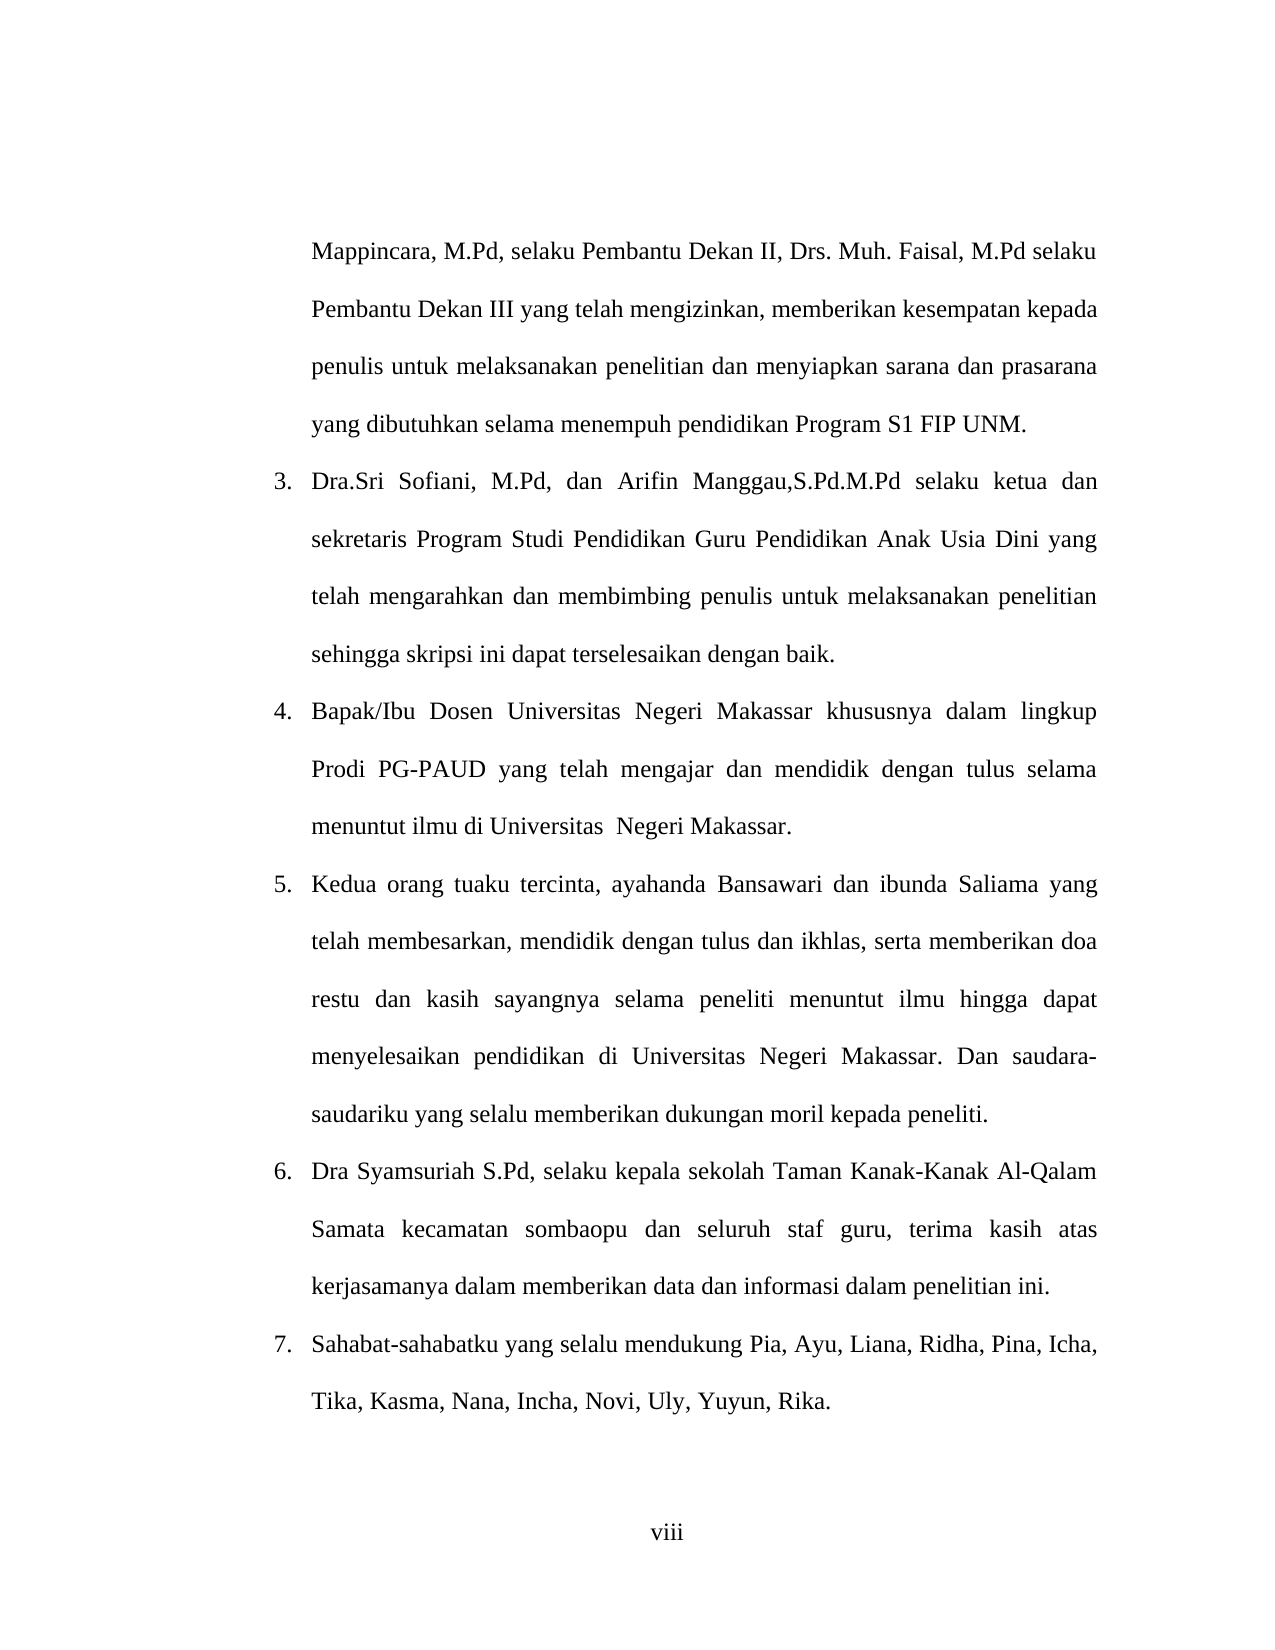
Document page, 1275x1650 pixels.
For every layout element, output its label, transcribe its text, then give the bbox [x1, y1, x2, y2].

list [274, 236, 1098, 437]
list Dra.Sri Sofiani, M.Pd, dan Arifin Manggau,S.Pd.M.Pd selaku ketua dan sekretaris Program Studi Pendidikan Guru Pendidikan Anak Usia Dini yang telah mengarahkan dan membimbing penulis untuk melaksanakan penelitian sehingga skripsi ini dapat terselesaikan dengan baik. [274, 466, 1098, 667]
list Dra Syamsuriah S.Pd, selaku kepala sekolah Taman Kanak-Kanak Al-Qalam Samata kecamatan sombaopu dan seluruh staf guru, terima kasih atas kerjasamanya dalam memberikan data dan informasi dalam penelitian ini. [274, 1156, 1098, 1300]
list Kedua orang tuaku tercinta, ayahanda Bansawari dan ibunda Saliama yang telah membesarkan, mendidik dengan tulus dan ikhlas, serta memberikan doa restu dan kasih sayangnya selama peneliti menuntut ilmu hingga dapat menyelesaikan pendidikan di Universitas Negeri Makassar. Dan saudara-saudariku yang selalu memberikan dukungan moril kepada peneliti. [274, 869, 1098, 1127]
list Bapak/Ibu Dosen Universitas Negeri Makassar khususnya dalam lingkup Prodi PG-PAUD yang telah mengajar dan mendidik dengan tulus selama menuntut ilmu di Universitas Negeri Makassar. [274, 696, 1098, 840]
list Sahabat-sahabatku yang selalu mendukung Pia, Ayu, Liana, Ridha, Pina, Icha, Tika, Kasma, Nana, Incha, Novi, Uly, Yuyun, Rika. [274, 1329, 1098, 1415]
